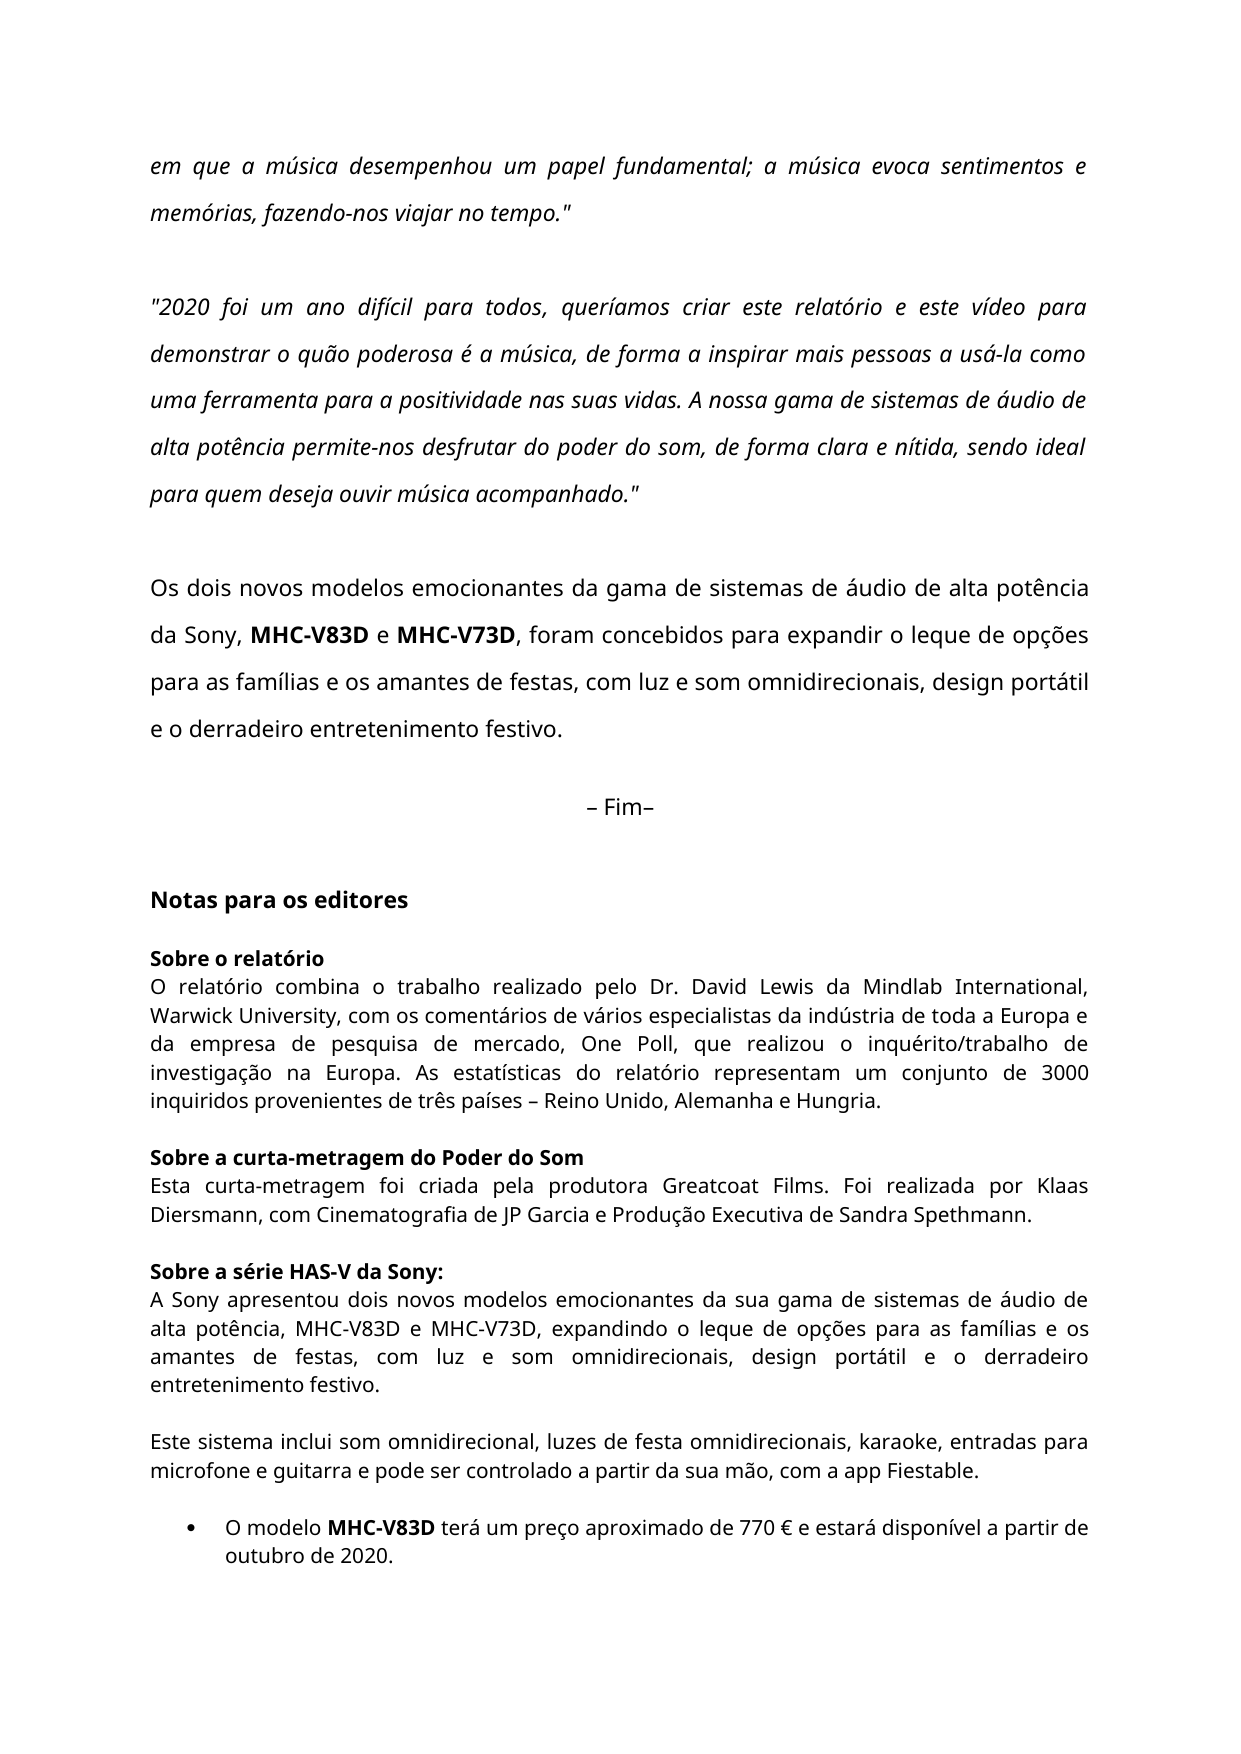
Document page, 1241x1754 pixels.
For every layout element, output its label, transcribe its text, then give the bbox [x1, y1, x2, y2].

text Esta curta-metragem foi criada pela produtora Greatcoat Films. Foi realizada por Klaas Diersmann, com Cinematografia de JP Garcia e Produção Executiva de Sandra Spethmann. [150, 1172, 1090, 1228]
text Notas para os editores [150, 884, 1090, 916]
text Sobre a curta-metragem do Poder do Som [150, 1143, 1090, 1172]
text O relatório combina o trabalho realizado pelo Dr. David Lewis da Mindlab International, Warwick University, com os comentários de vários especialistas da indústria de toda a Europa e da empresa de pesquisa de mercado, One Poll, que realizou o inquérito/trabalho de investigação na Europa. As estatísticas do relatório representam um conjunto de 3000 inquiridos provenientes de três países – Reino Unido, Alemanha e Hungria. [150, 972, 1090, 1115]
text – Fim– [150, 791, 1090, 822]
text "2020 foi um ano difícil para todos, queríamos criar este relatório e este vídeo para demonstrar o quão poderosa é a música, de forma a inspirar mais pessoas a usá-la como uma ferramenta para a positividade nas suas vidas. A nossa gama de sistemas de áudio de alta potência permite-nos desfrutar do poder do som, de forma clara e nítida, sendo ideal para quem deseja ouvir música acompanhado." [150, 291, 1090, 509]
list O modelo MHC-V83D terá um preço aproximado de 770 € e estará disponível a partir de outubro de 2020. [187, 1513, 1090, 1570]
text Os dois novos modelos emocionantes da gama de sistemas de áudio de alta potência da Sony, MHC-V83D e MHC-V73D, foram concebidos para expandir o leque de opções para as famílias e os amantes de festas, com luz e som omnidirecionais, design portátil e o derradeiro entretenimento festivo. [150, 572, 1090, 744]
text A Sony apresentou dois novos modelos emocionantes da sua gama de sistemas de áudio de alta potência, MHC-V83D e MHC-V73D, expandindo o leque de opções para as famílias e os amantes de festas, com luz e som omnidirecionais, design portátil e o derradeiro entretenimento festivo. [150, 1285, 1090, 1399]
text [150, 150, 1090, 228]
text Sobre o relatório [150, 944, 1090, 972]
text Este sistema inclui som omnidirecional, luzes de festa omnidirecionais, karaoke, entradas para microfone e guitarra e pode ser controlado a partir da sua mão, com a app Fiestable. [150, 1427, 1090, 1484]
text Sobre a série HAS-V da Sony: [150, 1257, 1090, 1285]
